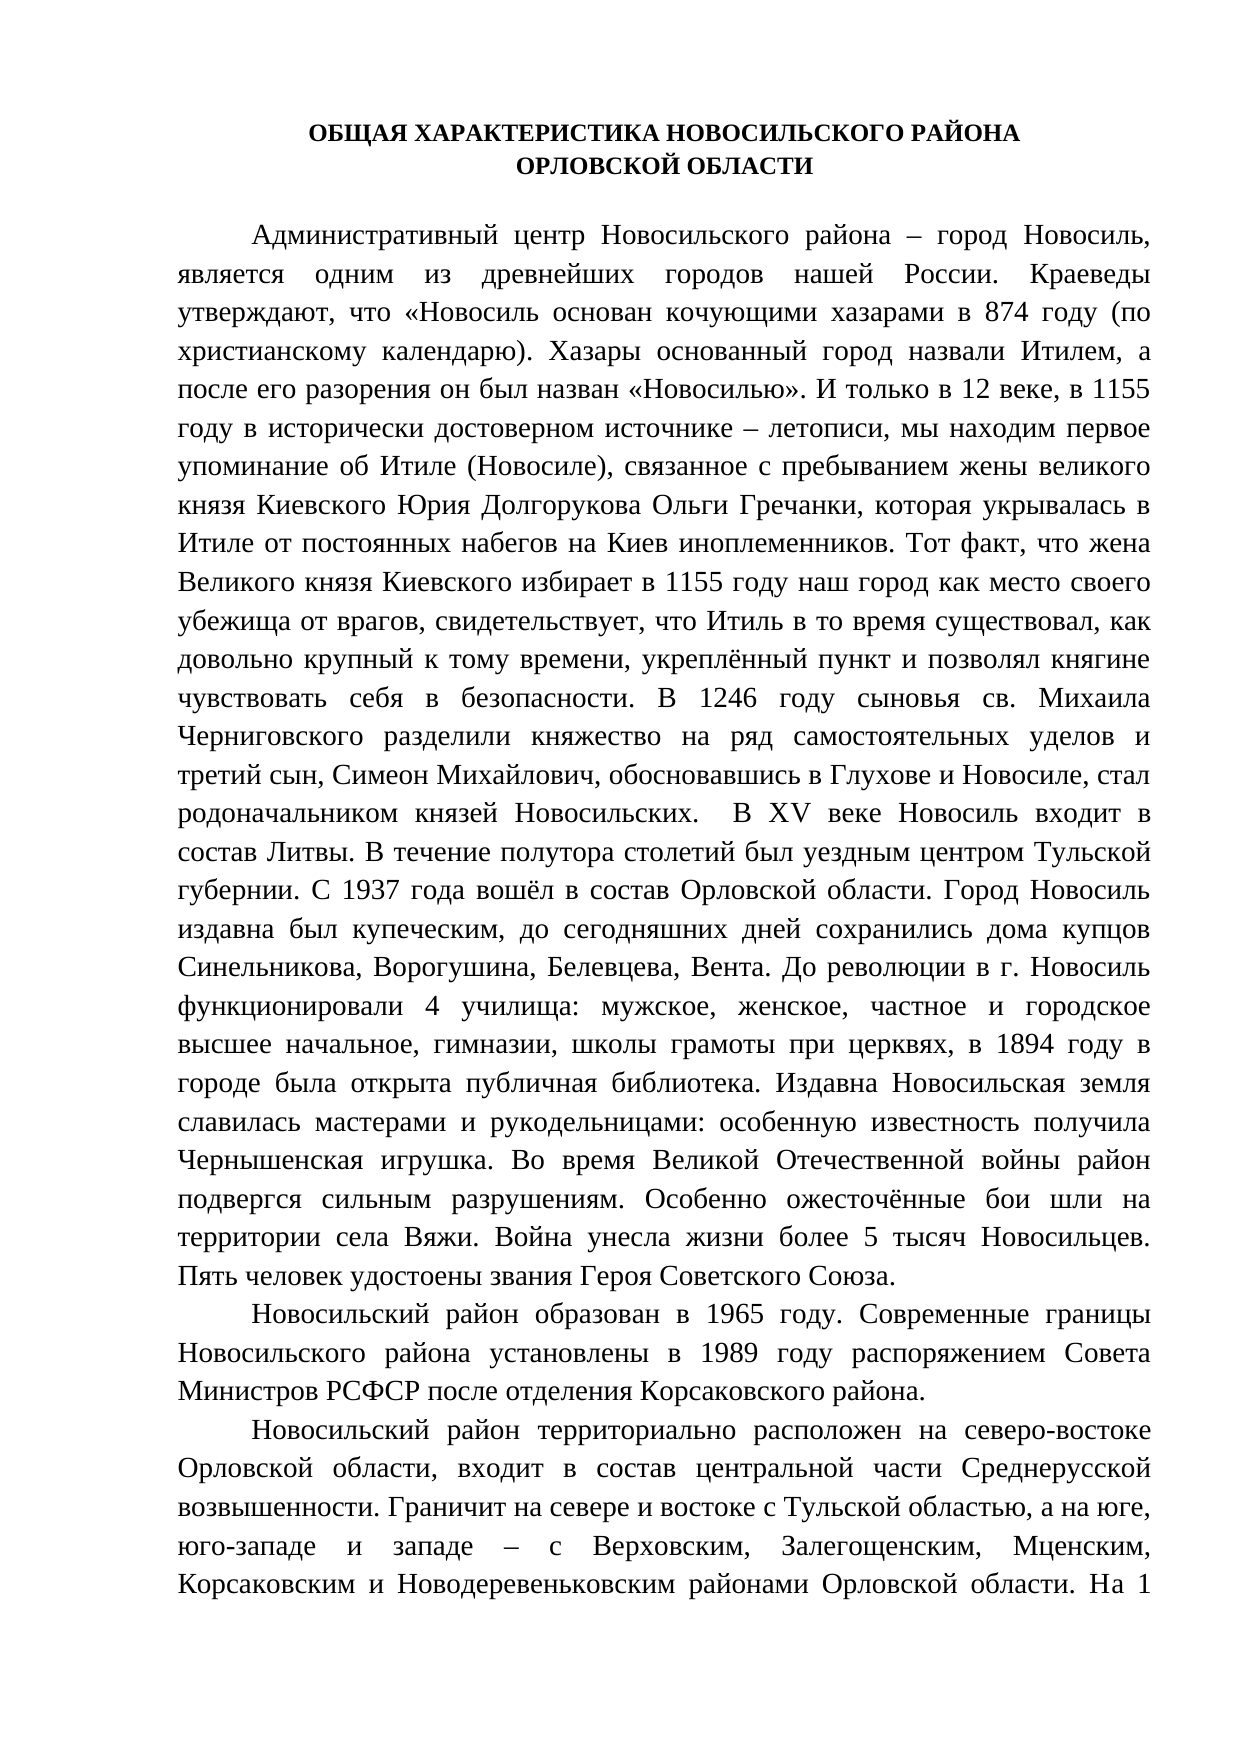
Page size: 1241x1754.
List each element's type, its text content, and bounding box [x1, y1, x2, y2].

text Административный центр Новосильского района – город Новосиль, является одним из древнейших городов нашей России. Краеведы утверждают, что «Новосиль основан кочующими хазарами в 874 году (по христианскому календарю). Хазары основанный город назвали Итилем, а после его разорения он был назван «Новосилью». И только в 12 веке, в 1155 году в исторически достоверном источнике – летописи, мы находим первое упоминание об Итиле (Новосиле), связанное с пребыванием жены великого князя Киевского Юрия Долгорукова Ольги Гречанки, которая укрывалась в Итиле от постоянных набегов на Киев иноплеменников. Тот факт, что жена Великого князя Киевского избирает в 1155 году наш город как место своего убежища от врагов, свидетельствует, что Итиль в то время существовал, как довольно крупный к тому времени, укреплённый пункт и позволял княгине чувствовать себя в безопасности. В 1246 году сыновья св. Михаила Черниговского разделили княжество на ряд самостоятельных уделов и третий сын, Симеон Михайлович, обосновавшись в Глухове и Новосиле, стал родоначальником князей Новосильских. В XV веке Новосиль входит в состав Литвы. В течение полутора столетий был уездным центром Тульской губернии. С 1937 года вошёл в состав Орловской области. Город Новосиль издавна был купеческим, до сегодняшних дней сохранились дома купцов Синельникова, Ворогушина, Белевцева, Вента. До революции в г. Новосиль функционировали 4 училища: мужское, женское, частное и городское высшее начальное, гимназии, школы грамоты при церквях, в 1894 году в городе была открыта публичная библиотека. Издавна Новосильская земля славилась мастерами и рукодельницами: особенную известность получила Чернышенская игрушка. Во время Великой Отечественной войны район подвергся сильным разрушениям. Особенно ожесточённые бои шли на территории села Вяжи. Война унесла жизни более 5 тысяч Новосильцев. Пять человек удостоены звания Героя Советского Союза. [177, 217, 1152, 1291]
text Новосильский район образован в 1965 году. Современные границы Новосильского района установлены в 1989 году распоряжением Совета Министров РСФСР после отделения Корсаковского района. [177, 1296, 1152, 1407]
text ОБЩАЯ ХАРАКТЕРИСТИКА НОВОСИЛЬСКОГО РАЙОНА [177, 118, 1152, 147]
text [177, 1561, 1152, 1600]
text ОРЛОВСКОЙ ОБЛАСТИ [177, 151, 1152, 180]
